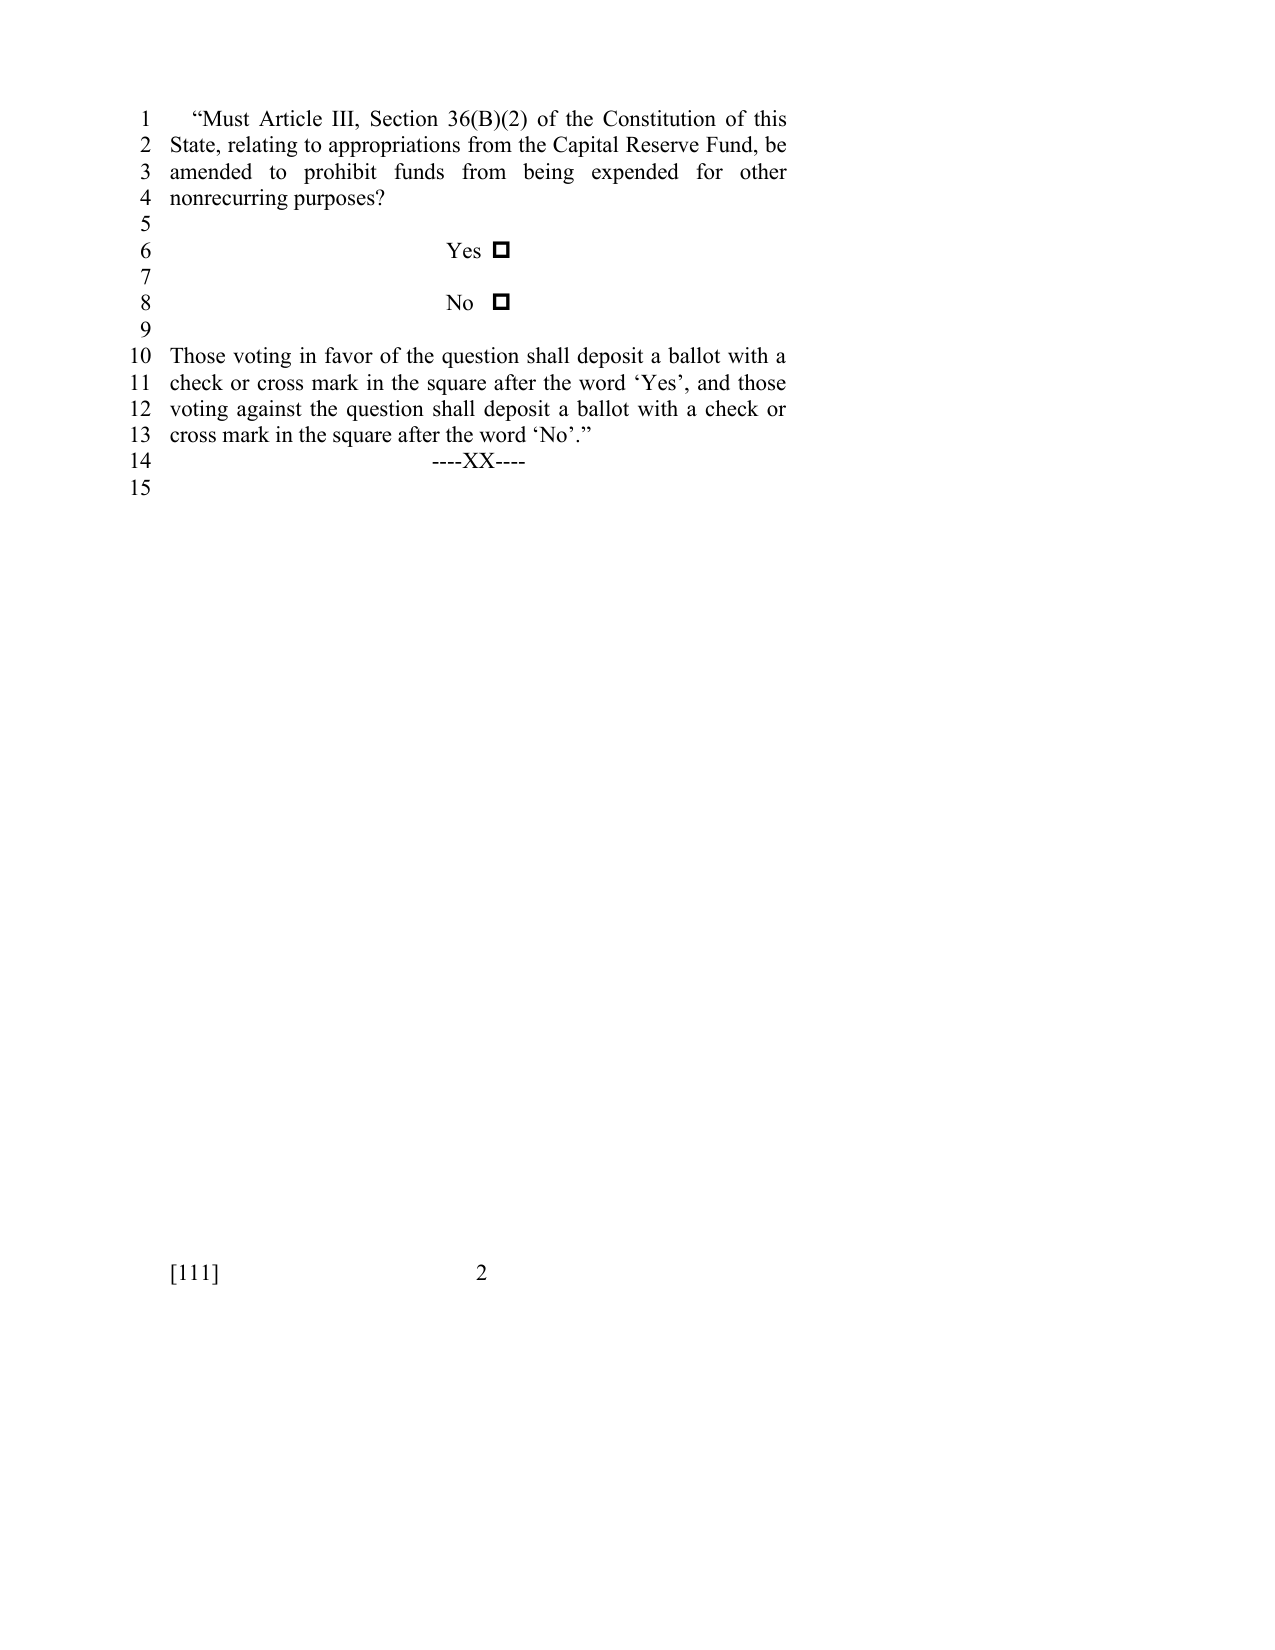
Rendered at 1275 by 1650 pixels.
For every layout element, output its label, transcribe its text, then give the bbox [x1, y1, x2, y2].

text ----XX---- [169, 448, 787, 474]
text “Must Article III, Section 36(B)(2) of the Constitution of this State, relating to appropriations from the Capital Reserve Fund, be amended to prohibit funds from being expended for other nonrecurring purposes? [169, 105, 787, 210]
text Yes  [169, 237, 787, 263]
text No  [169, 289, 787, 316]
text Those voting in favor of the question shall deposit a ballot with a check or cross mark in the square after the word ‘Yes’, and those voting against the question shall deposit a ballot with a check or cross mark in the square after the word ‘No’.” [169, 342, 787, 448]
